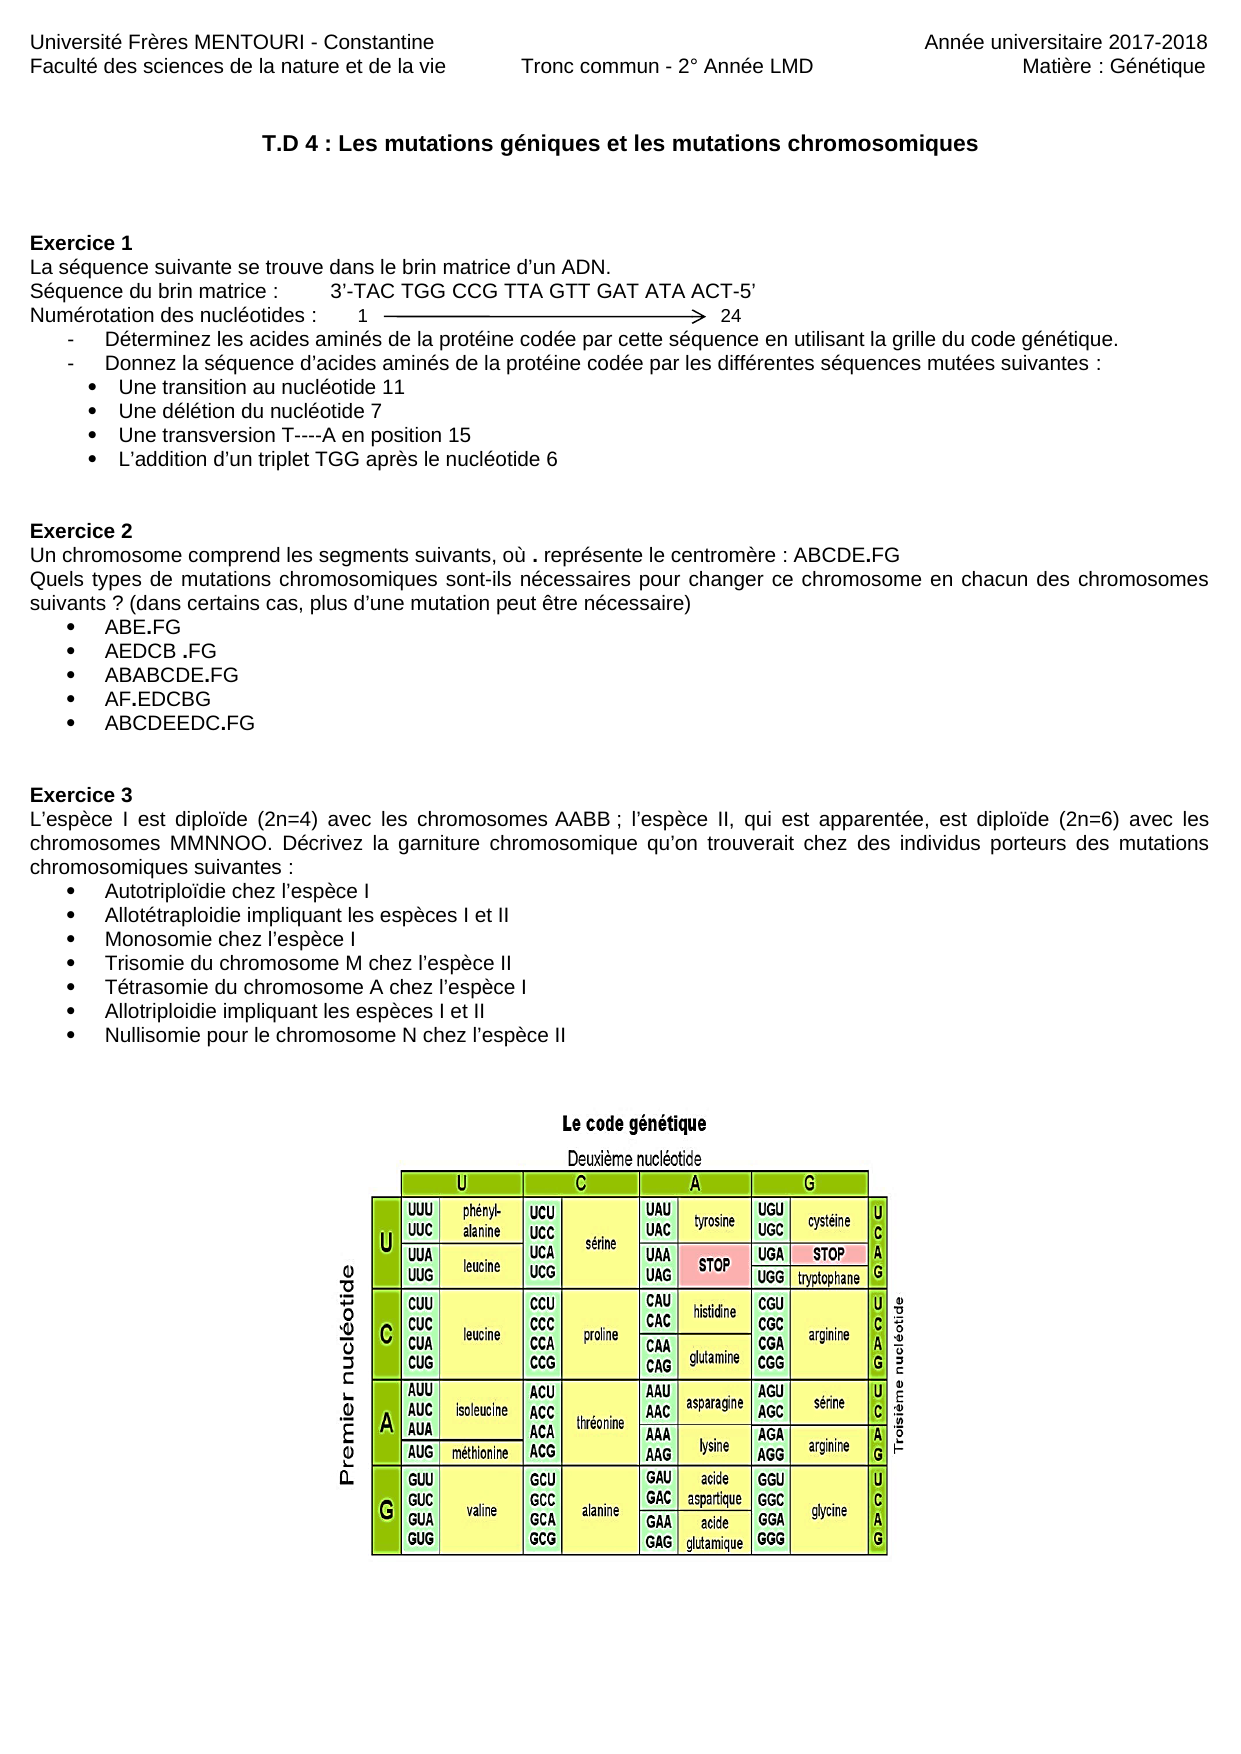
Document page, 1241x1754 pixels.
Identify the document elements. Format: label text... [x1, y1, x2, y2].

list Monosomie chez l’espèce I [67, 927, 1211, 951]
list Donnez la séquence d’acides aminés de la protéine codée par les différentes séquences mutées suivantes : [67, 351, 1211, 374]
text Séquence du brin matrice : 3’-TAC TGG CCG TTA GTT GAT ATA ACT-5’ [29, 279, 1211, 303]
list Autotriploïdie chez l’espèce I [67, 879, 1211, 903]
list Nullisomie pour le chromosome N chez l’espèce II [67, 1023, 1211, 1047]
list Tétrasomie du chromosome A chez l’espèce I [67, 975, 1211, 999]
list Trisomie du chromosome M chez l’espèce II [67, 951, 1211, 975]
list Allotétraploidie impliquant les espèces I et II [67, 903, 1211, 927]
list Une transversion T----A en position 15 [89, 423, 1211, 447]
text Exercice 2 [29, 519, 1211, 543]
list AEDCB .FG [67, 639, 1211, 663]
list Déterminez les acides aminés de la protéine codée par cette séquence en utilisant la grille du code génétique. [67, 327, 1211, 351]
text Exercice 3 [29, 783, 1211, 807]
text L’espèce I est diploïde (2n=4) avec les chromosomes AABB ; l’espèce II, qui est apparentée, est diploïde (2n=6) avec les chromosomes MMNNOO. Décrivez la garniture chromosomique qu’on trouverait chez des individus porteurs des mutations chromosomiques suivantes : [29, 807, 1211, 879]
text Un chromosome comprend les segments suivants, où . représente le centromère : ABCDE.FG [29, 543, 1211, 567]
list Allotriploidie impliquant les espèces I et II [67, 999, 1211, 1023]
list L’addition d’un triplet TGG après le nucléotide 6 [89, 447, 1211, 471]
list Une transition au nucléotide 11 [89, 374, 1211, 399]
list AF.EDCBG [67, 687, 1211, 711]
list ABABCDE.FG [67, 663, 1211, 687]
text Quels types de mutations chromosomiques sont-ils nécessaires pour changer ce chromosome en chacun des chromosomes suivants ? (dans certains cas, plus d’une mutation peut être nécessaire) [29, 567, 1211, 614]
text Faculté des sciences de la nature et de la vie Tronc commun - 2° Année LMD Matière : Génétique [29, 53, 1211, 77]
list Une délétion du nucléotide 7 [89, 399, 1211, 423]
picture [331, 1094, 910, 1588]
list ABCDEEDC.FG [67, 711, 1211, 735]
text Exercice 1 [29, 231, 1211, 255]
text T.D 4 : Les mutations géniques et les mutations chromosomiques [29, 130, 1211, 157]
text Numérotation des nucléotides : 1 24 [29, 303, 1211, 327]
list ABE.FG [67, 614, 1211, 639]
text Université Frères MENTOURI - Constantine Année universitaire 2017-2018 [29, 29, 1211, 53]
text La séquence suivante se trouve dans le brin matrice d’un ADN. [29, 255, 1211, 279]
